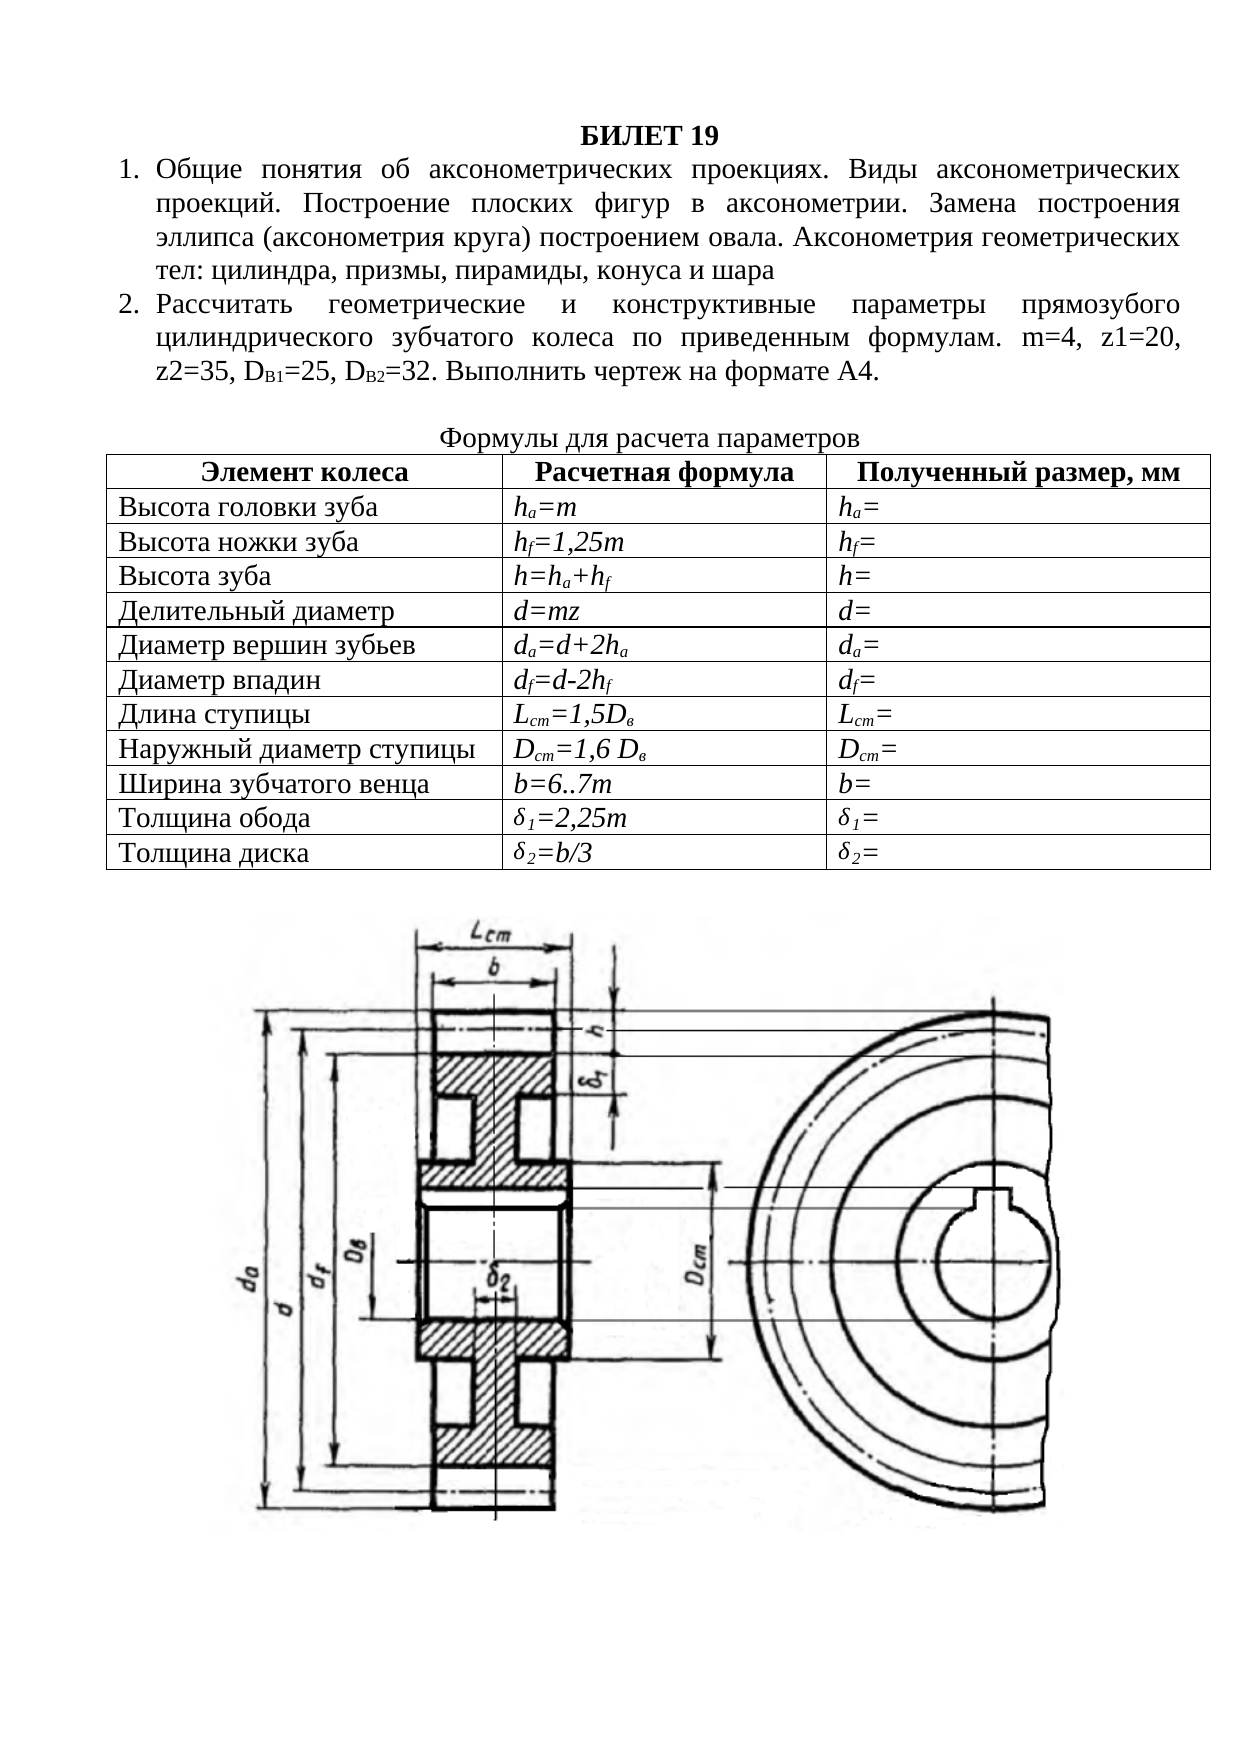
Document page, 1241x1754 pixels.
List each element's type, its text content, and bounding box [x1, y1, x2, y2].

table_cell df= [827, 662, 1210, 696]
table_cell da= [827, 628, 1210, 661]
text Формулы для расчета параметров [118, 420, 1181, 453]
table_cell Наружный диаметр ступицы [107, 731, 502, 765]
table_cell d= [827, 593, 1210, 626]
table_cell h=ha+hf [503, 558, 826, 592]
table_cell Высота ножки зуба [107, 524, 502, 557]
table_cell 2= [827, 835, 1210, 868]
table_cell Толщина диска [107, 835, 502, 868]
table_cell b= [827, 766, 1210, 799]
table_header Полученный размер, мм [827, 455, 1210, 488]
text БИЛЕТ 19 [118, 118, 1181, 152]
table_cell Высота головки зуба [107, 489, 502, 523]
table_cell h= [827, 558, 1210, 592]
table_cell Высота зуба [107, 558, 502, 592]
list Общие понятия об аксонометрических проекциях. Виды аксонометрических проекций. Построение плоских фигур в аксонометрии. Замена построения эллипса (аксонометрия круга) построением овала. Аксонометрия геометрических тел: цилиндра, призмы, пирамиды, конуса и шара [118, 152, 1181, 286]
table_cell Dcm= [827, 731, 1210, 765]
table_cell b=6..7m [503, 766, 826, 799]
list Рассчитать геометрические и конструктивные параметры прямозубого цилиндрического зубчатого колеса по приведенным формулам. m=4, z1=20, z2=35, DB1=25, DB2=32. Выполнить чертеж на формате А4. [118, 286, 1181, 386]
table_cell ha= [827, 489, 1210, 523]
table_cell Lcm=1,5Dв [503, 697, 826, 730]
table_cell ha=m [503, 489, 826, 523]
table_cell Толщина обода [107, 800, 502, 834]
table_cell hf=1,25m [503, 524, 826, 557]
table_cell d=mz [503, 593, 826, 626]
table_cell da=d+2ha [503, 628, 826, 661]
table_cell Диаметр впадин [107, 662, 502, 696]
table_cell Делительный диаметр [107, 593, 502, 626]
table_cell Dcm=1,6 Dв [503, 731, 826, 765]
table_cell hf= [827, 524, 1210, 557]
table_cell Диаметр вершин зубьев [107, 628, 502, 661]
table_cell 1= [827, 800, 1210, 834]
table_cell Ширина зубчатого венца [107, 766, 502, 799]
table_header Расчетная формула [503, 455, 826, 488]
picture [206, 903, 1093, 1541]
table_cell Длина ступицы [107, 697, 502, 730]
table_header Элемент колеса [107, 455, 502, 488]
table_cell 2=b/3 [503, 835, 826, 868]
table_cell df=d-2hf [503, 662, 826, 696]
table_cell Lcm= [827, 697, 1210, 730]
table_cell 1=2,25m [503, 800, 826, 834]
